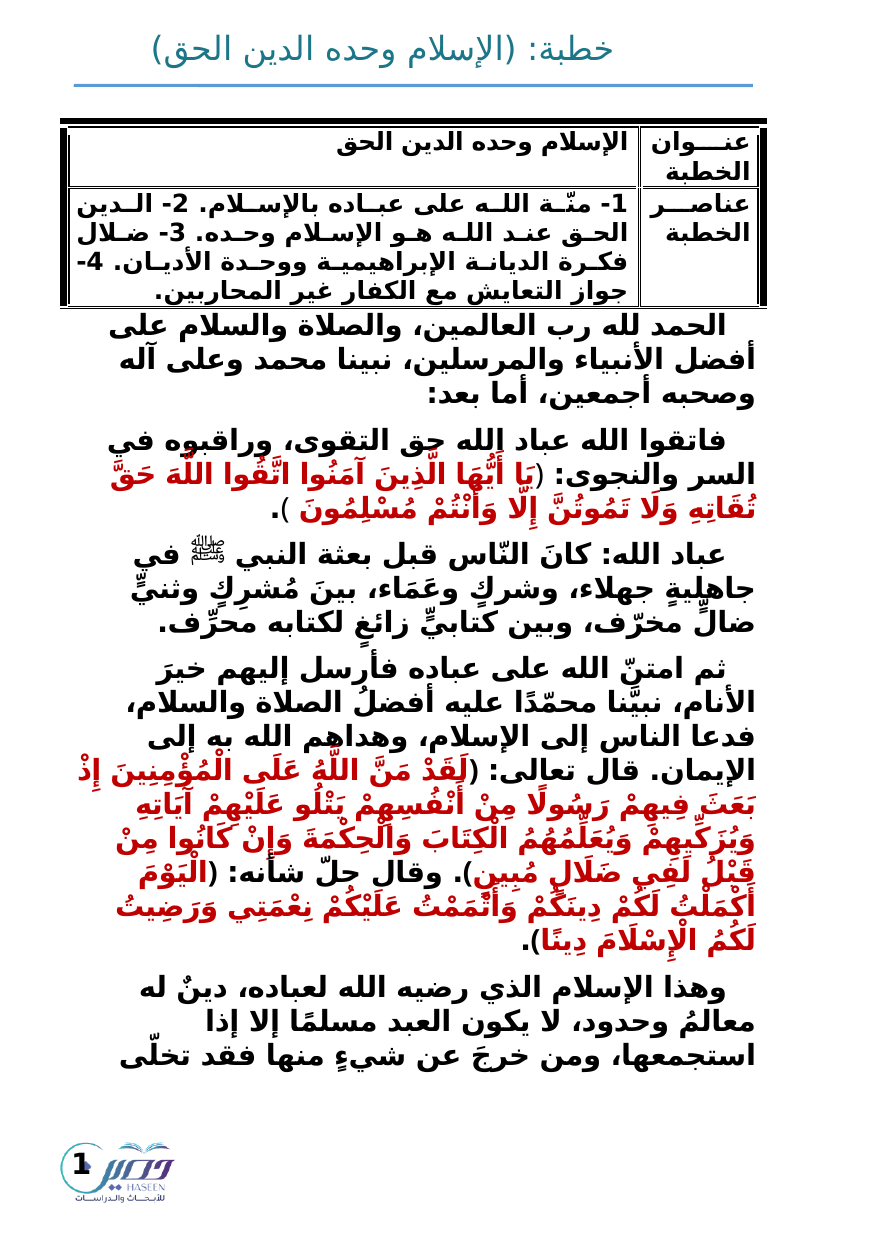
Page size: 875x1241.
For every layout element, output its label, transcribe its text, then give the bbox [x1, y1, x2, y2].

table_cell 1- منّة الله على عباده بالإسلام. 2- الدين الحق عند الله هو الإسلام وحده. 3- ضلال فكرة الديانة الإبراهيمية ووحدة الأديان. 4- جواز التعايش مع الكفار غير المحاربين. [67, 186, 638, 306]
table_cell عناصر الخطبة [641, 186, 760, 306]
text ثم امتنّ الله على عباده فأرسل إليهم خيرَ الأنام، نبيَّنا محمّدًا عليه أفضلُ الصلاة والسلام، فدعا الناس إلى الإسلام، وهداهم الله به إلى الإيمان. قال تعالى: ﴿لَقَدْ مَنَّ اللَّهُ عَلَى الْمُؤْمِنِينَ إِذْ بَعَثَ فِيهِمْ رَسُولًا مِنْ أَنْفُسِهِمْ يَتْلُو عَلَيْهِمْ آيَاتِهِ وَيُزَكِّيهِمْ وَيُعَلِّمُهُمُ الْكِتَابَ وَالْحِكْمَةَ وَإِنْ كَانُوا مِنْ قَبْلُ لَفِي ضَلَالٍ مُبِينٍ﴾. وقال جلّ شأنه: ﴿الْيَوْمَ أَكْمَلْتُ لَكُمْ دِينَكُمْ وَأَتْمَمْتُ عَلَيْكُمْ نِعْمَتِي وَرَضِيتُ لَكُمُ الْإِسْلَامَ دِينًا﴾. [71, 652, 756, 957]
text فاتقوا الله عباد الله حق التقوى، وراقبوه في السر والنجوى: ﴿يَا أَيُّهَا الَّذِينَ آمَنُوا اتَّقُوا اللَّهَ ‌حَقَّ ‌تُقَاتِهِ وَلَا تَمُوتُنَّ إِلَّا وَأَنْتُمْ مُسْلِمُونَ ﴾. [71, 423, 756, 525]
picture [57, 1138, 177, 1205]
text الحمد لله رب العالمين، والصلاة والسلام على أفضل الأنبياء والمرسلين، نبينا محمد وعلى آله وصحبه أجمعين، أما بعد: [71, 309, 756, 411]
table_header عنوان الخطبة [639, 124, 762, 186]
text عباد الله: كانَ النّاس قبل بعثة النبي ﷺ في جاهليةٍ جهلاء، وشركٍ وعَمَاء، بينَ مُشرِكٍ وثنيٍّ ضالٍّ مخرّف، وبين كتابيٍّ زائغٍ لكتابه محرِّف. [71, 537, 756, 639]
table_header الإسلام وحده الدين الحق [65, 124, 639, 186]
